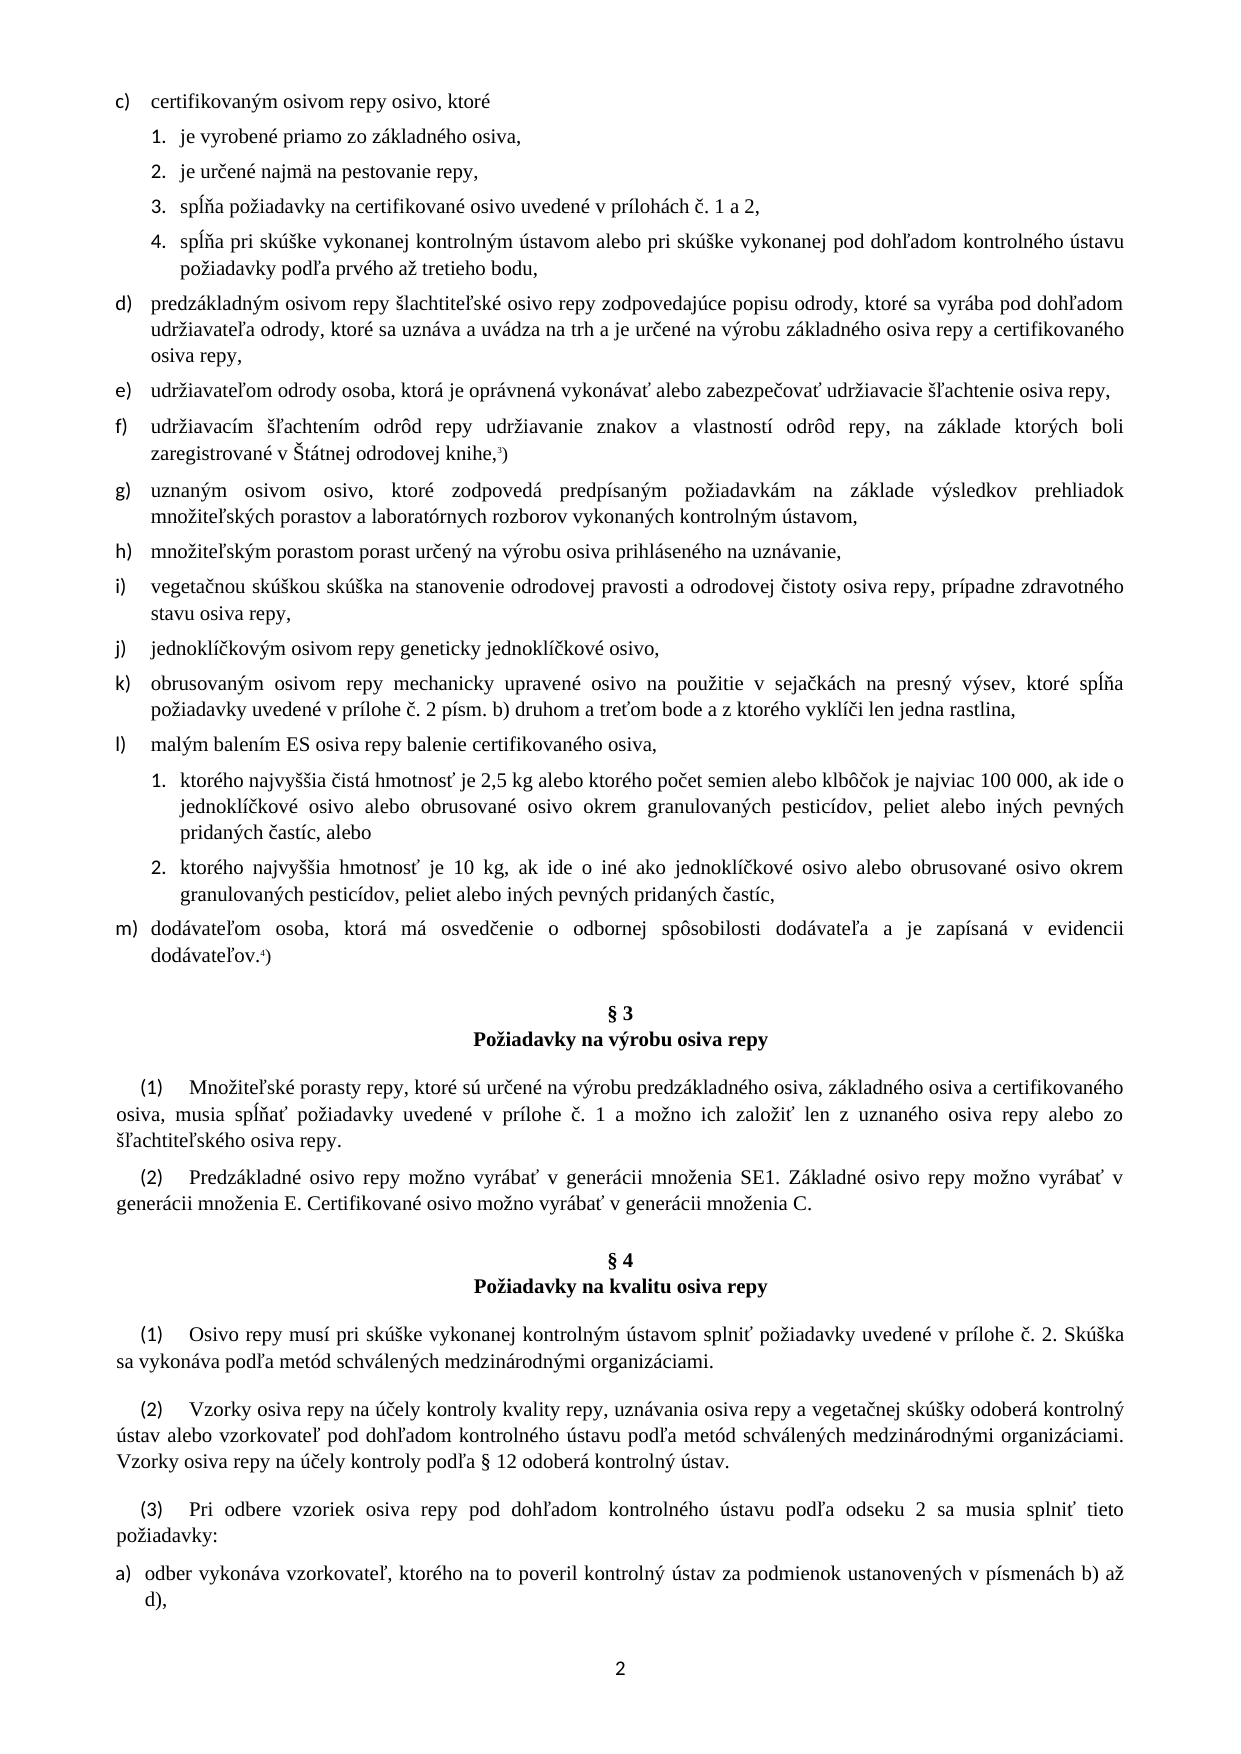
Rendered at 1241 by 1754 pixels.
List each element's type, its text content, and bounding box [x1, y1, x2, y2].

list Pri odbere vzoriek osiva repy pod dohľadom kontrolného ústavu podľa odseku 2 sa musia splniť tieto požiadavky: [116, 1496, 1125, 1547]
list Množiteľské porasty repy, ktoré sú určené na výrobu predzákladného osiva, základného osiva a certifikovaného osiva, musia spĺňať požiadavky uvedené v prílohe č. 1 a možno ich založiť len z uznaného osiva repy alebo zo šľachtiteľského osiva repy. [116, 1074, 1125, 1152]
list spĺňa pri skúške vykonanej kontrolným ústavom alebo pri skúške vykonanej pod dohľadom kontrolného ústavu požiadavky podľa prvého až tretieho bodu, [151, 229, 1125, 280]
list je určené najmä na pestovanie repy, [151, 158, 1125, 184]
list jednoklíčkovým osivom repy geneticky jednoklíčkové osivo, [115, 635, 1125, 660]
list certifikovaným osivom repy osivo, ktoré [115, 88, 1125, 113]
subtitle Požiadavky na výrobu osiva repy [126, 1027, 1116, 1051]
list vegetačnou skúškou skúška na stanovenie odrodovej pravosti a odrodovej čistoty osiva repy, prípadne zdravotného stavu osiva repy, [115, 573, 1125, 625]
subtitle Požiadavky na kvalitu osiva repy [126, 1274, 1116, 1298]
list uznaným osivom osivo, ktoré zodpovedá predpísaným požiadavkám na základe výsledkov prehliadok množiteľských porastov a laboratórnych rozborov vykonaných kontrolným ústavom, [115, 477, 1125, 528]
text § 4 [124, 1247, 1116, 1272]
list Osivo repy musí pri skúške vykonanej kontrolným ústavom splniť požiadavky uvedené v prílohe č. 2. Skúška sa vykonáva podľa metód schválených medzinárodnými organizáciami. [116, 1321, 1125, 1373]
list je vyrobené priamo zo základného osiva, [151, 123, 1125, 148]
list udržiavacím šľachtením odrôd repy udržiavanie znakov a vlastností odrôd repy, na základe ktorých boli zaregistrované v Štátnej odrodovej knihe,3) [115, 413, 1125, 464]
list spĺňa požiadavky na certifikované osivo uvedené v prílohách č. 1 a 2, [151, 193, 1125, 219]
list obrusovaným osivom repy mechanicky upravené osivo na použitie v sejačkách na presný výsev, ktoré spĺňa požiadavky uvedené v prílohe č. 2 písm. b) druhom a treťom bode a z ktorého vyklíči len jedna rastlina, [115, 670, 1125, 721]
list odber vykonáva vzorkovateľ, ktorého na to poveril kontrolný ústav za podmienok ustanovených v písmenách b) až d), [115, 1560, 1125, 1611]
list Vzorky osiva repy na účely kontroly kvality repy, uznávania osiva repy a vegetačnej skúšky odoberá kontrolný ústav alebo vzorkovateľ pod dohľadom kontrolného ústavu podľa metód schválených medzinárodnými organizáciami. Vzorky osiva repy na účely kontroly podľa § 12 odoberá kontrolný ústav. [116, 1396, 1125, 1473]
list množiteľským porastom porast určený na výrobu osiva prihláseného na uznávanie, [115, 538, 1125, 564]
list ktorého najvyššia hmotnosť je 10 kg, ak ide o iné ako jednoklíčkové osivo alebo obrusované osivo okrem granulovaných pesticídov, peliet alebo iných pevných pridaných častíc, [151, 854, 1125, 906]
text § 3 [124, 1001, 1116, 1024]
list malým balením ES osiva repy balenie certifikovaného osiva, [115, 732, 1125, 757]
list ktorého najvyššia čistá hmotnosť je 2,5 kg alebo ktorého počet semien alebo klbôčok je najviac 100 000, ak ide o jednoklíčkové osivo alebo obrusované osivo okrem granulovaných pesticídov, peliet alebo iných pevných pridaných častíc, alebo [151, 767, 1125, 844]
list dodávateľom osoba, ktorá má osvedčenie o odbornej spôsobilosti dodávateľa a je zapísaná v evidencii dodávateľov.4) [115, 916, 1125, 967]
list Predzákladné osivo repy možno vyrábať v generácii množenia SE1. Základné osivo repy možno vyrábať v generácii množenia E. Certifikované osivo možno vyrábať v generácii množenia C. [116, 1164, 1125, 1215]
list predzákladným osivom repy šlachtiteľské osivo repy zodpovedajúce popisu odrody, ktoré sa vyrába pod dohľadom udržiavateľa odrody, ktoré sa uznáva a uvádza na trh a je určené na výrobu základného osiva repy a certifikovaného osiva repy, [115, 290, 1125, 367]
list udržiavateľom odrody osoba, ktorá je oprávnená vykonávať alebo zabezpečovať udržiavacie šľachtenie osiva repy, [115, 377, 1125, 403]
